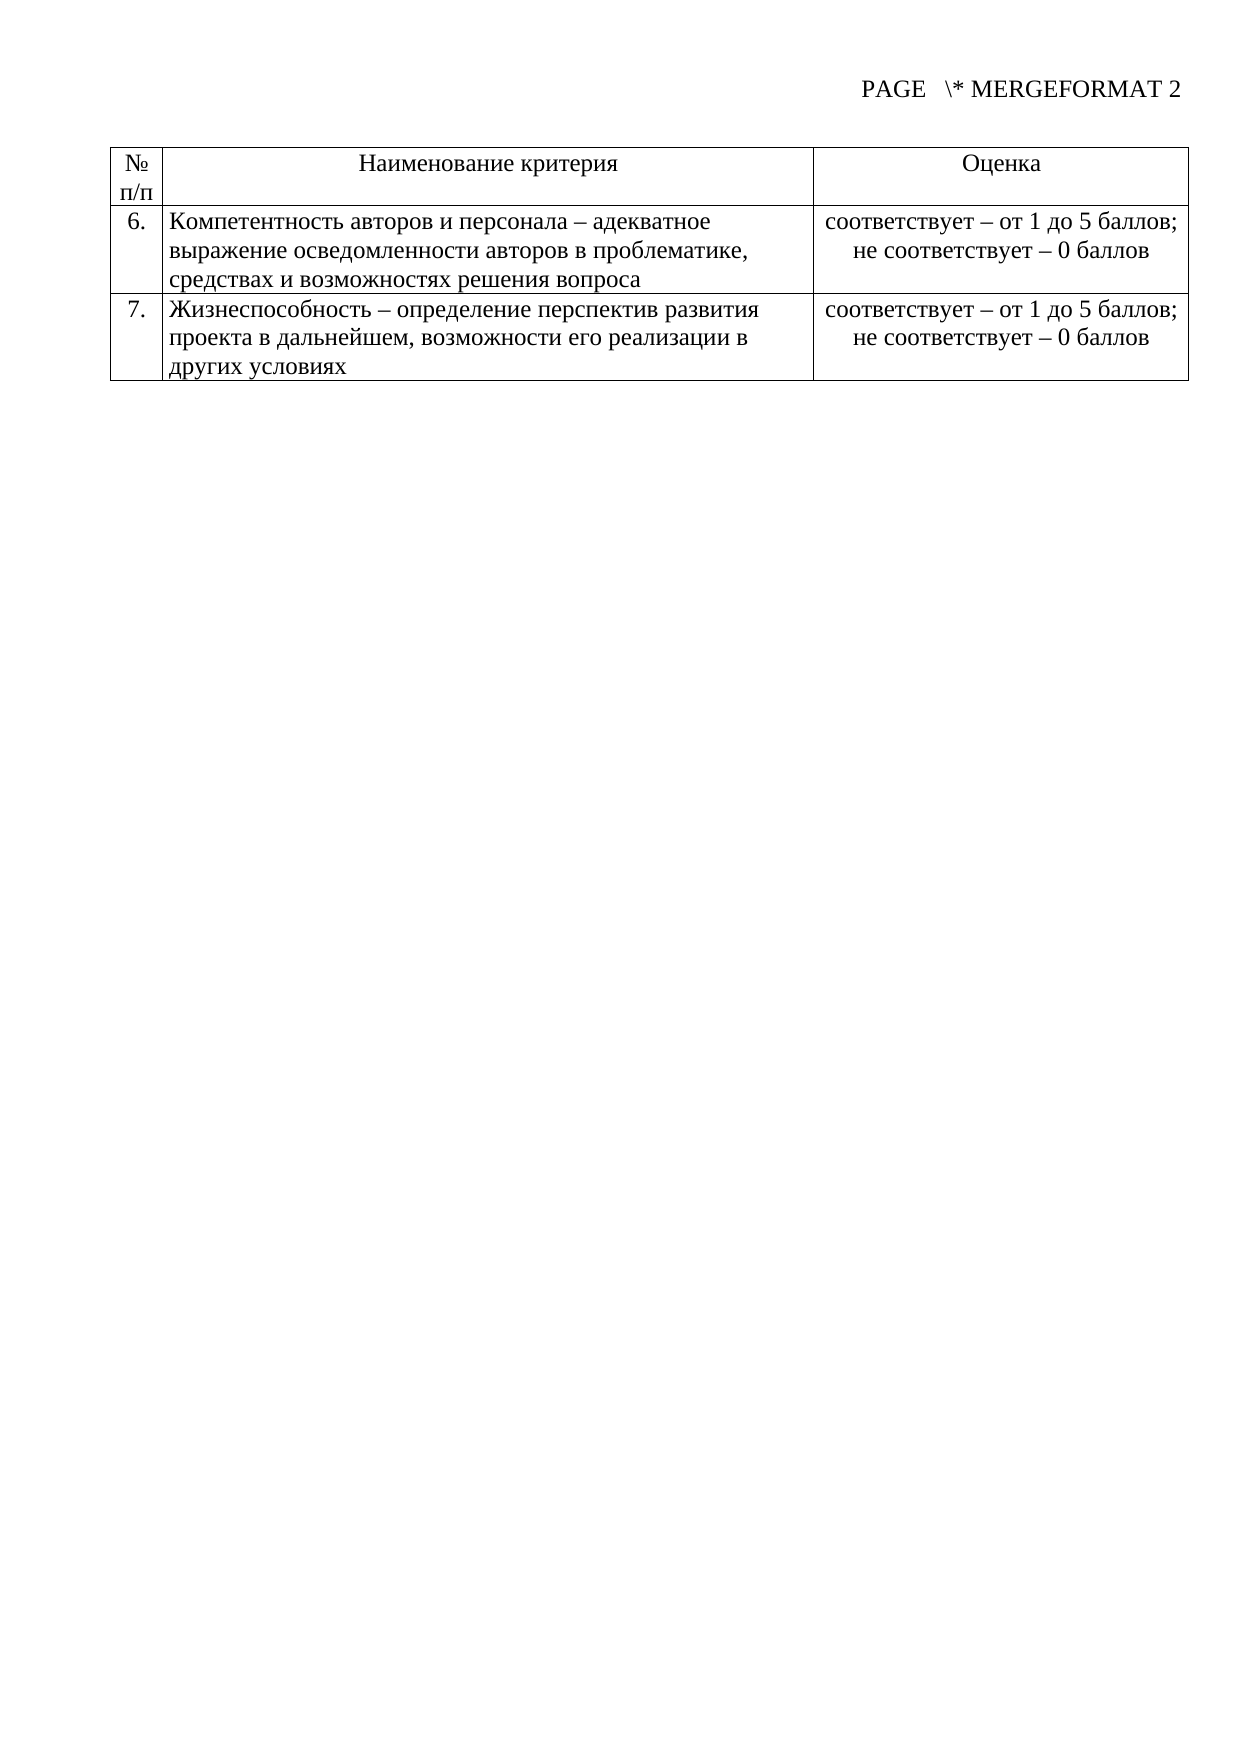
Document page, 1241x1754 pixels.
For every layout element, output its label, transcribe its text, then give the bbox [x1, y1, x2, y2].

table_cell соответствует – от 1 до 5 баллов; не соответствует – 0 баллов [814, 206, 1188, 293]
table_header № п/п [111, 148, 162, 205]
table_header Наименование критерия [163, 148, 813, 205]
table_cell Компетентность авторов и персонала – адекватное выражение осведомленности авторов в проблематике, средствах и возможностях решения вопроса [163, 206, 813, 293]
table_header Оценка [814, 148, 1188, 205]
table_cell 7. [111, 294, 162, 380]
table_cell 6. [111, 206, 162, 293]
table_cell соответствует – от 1 до 5 баллов; не соответствует – 0 баллов [814, 294, 1188, 380]
table_cell Жизнеспособность – определение перспектив развития проекта в дальнейшем, возможности его реализации в других условиях [163, 294, 813, 380]
